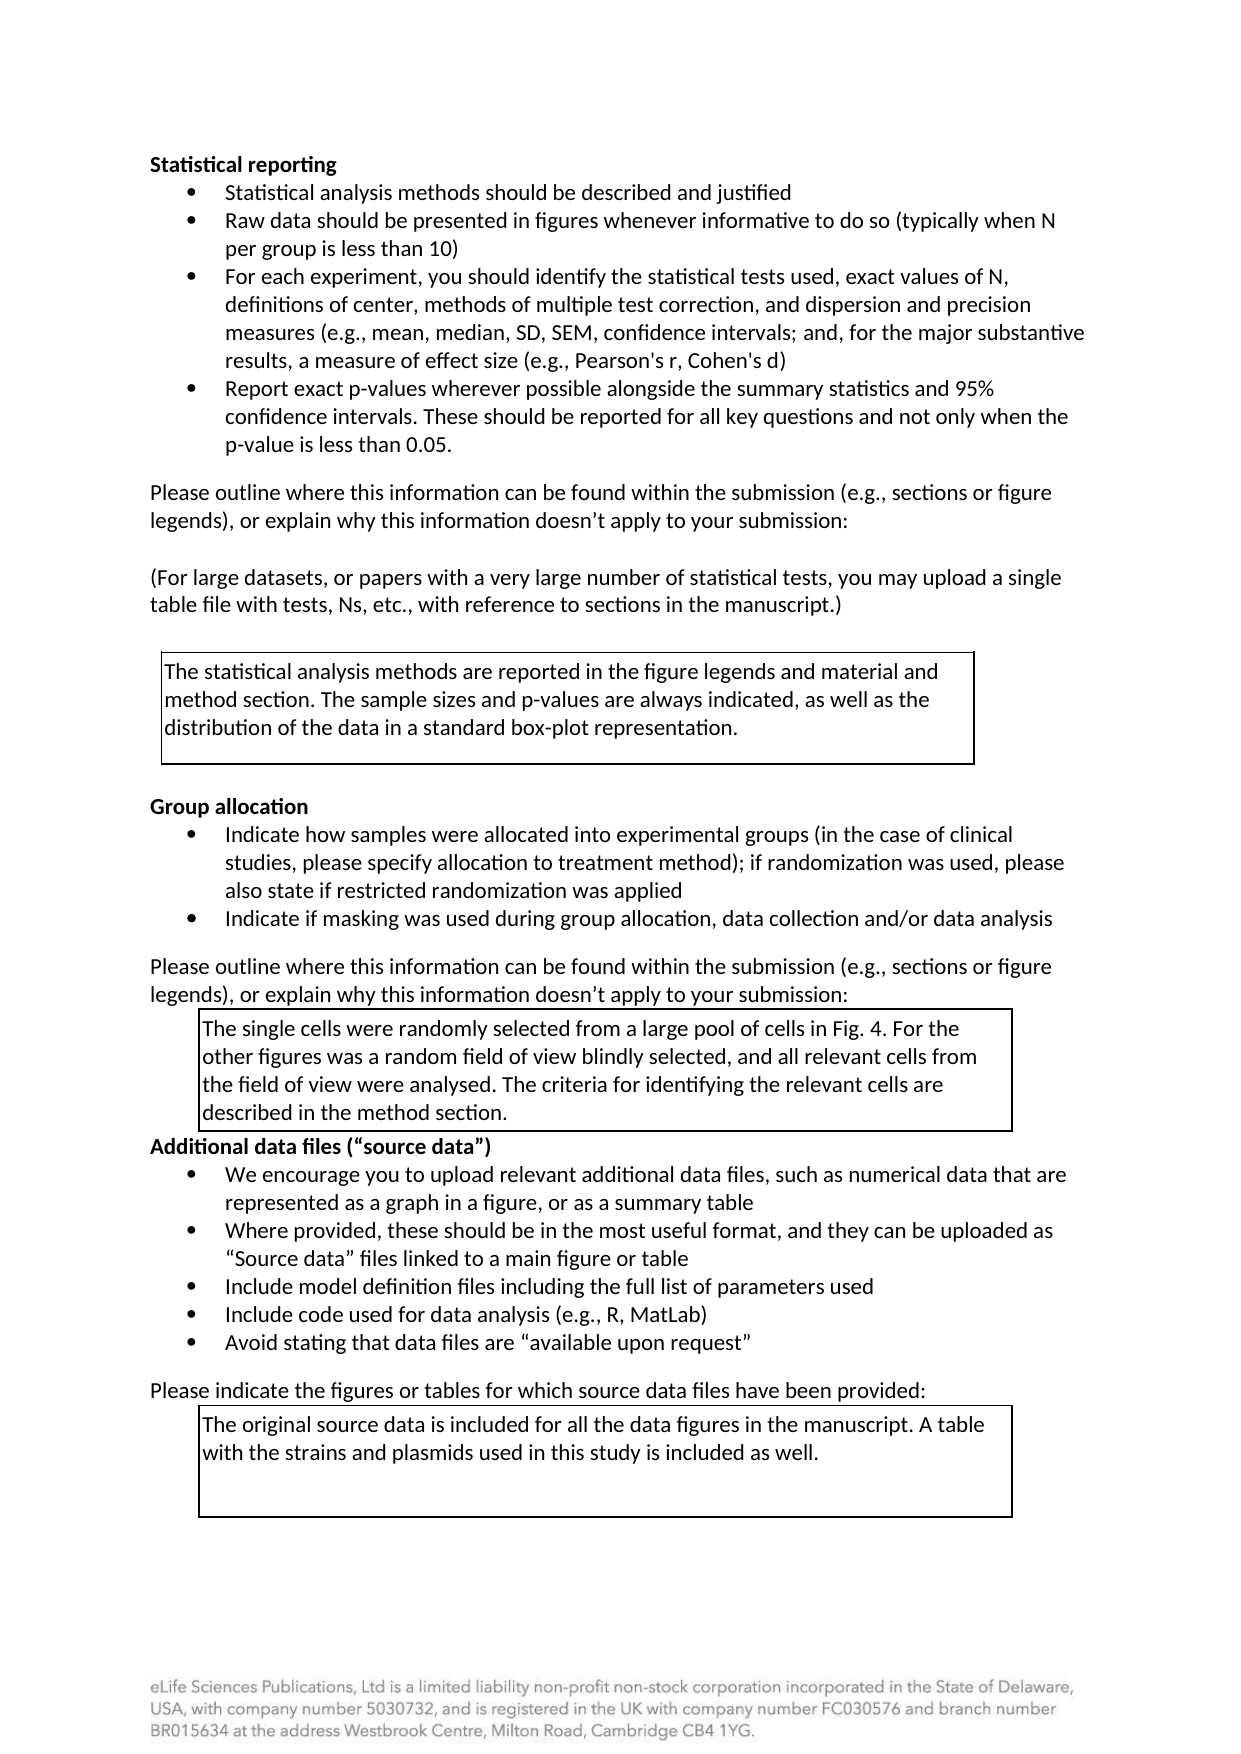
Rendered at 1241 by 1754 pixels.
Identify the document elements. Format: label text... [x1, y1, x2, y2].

text Additional data files (“source data”) [150, 1095, 1090, 1160]
text (For large datasets, or papers with a very large number of statistical tests, you may upload a single table file with tests, Ns, etc., with reference to sections in the manuscript.) [150, 563, 1090, 619]
list Avoid stating that data files are “available upon request” [187, 1328, 1090, 1356]
list We encourage you to upload relevant additional data files, such as numerical data that are represented as a graph in a figure, or as a summary table [187, 1160, 1090, 1216]
list Where provided, these should be in the most useful format, and they can be uploaded as “Source data” files linked to a main figure or table [187, 1216, 1090, 1272]
text The statistical analysis methods are reported in the figure legends and material and method section. The sample sizes and p-values are always indicated, as well as the distribution of the data in a standard box-plot representation. [162, 655, 973, 743]
list Statistical analysis methods should be described and justified [187, 178, 1090, 206]
picture [0, 1635, 1241, 1754]
text Group allocation [150, 792, 1090, 820]
text The original source data is included for all the data figures in the manuscript. A table with the strains and plasmids used in this study is included as well. [200, 1408, 1011, 1468]
list Indicate how samples were allocated into experimental groups (in the case of clinical studies, please specify allocation to treatment method); if randomization was used, please also state if restricted randomization was applied [187, 820, 1090, 904]
list Report exact p-values wherever possible alongside the summary statistics and 95% confidence intervals. These should be reported for all key questions and not only when the p-value is less than 0.05. [187, 374, 1090, 458]
text Statistical reporting [150, 150, 1090, 178]
list Raw data should be presented in figures whenever informative to do so (typically when N per group is less than 10) [187, 206, 1090, 262]
list Include code used for data analysis (e.g., R, MatLab) [187, 1300, 1090, 1328]
list For each experiment, you should identify the statistical tests used, exact values of N, definitions of center, methods of multiple test correction, and dispersion and precision measures (e.g., mean, median, SD, SEM, confidence intervals; and, for the major substantive results, a measure of effect size (e.g., Pearson's r, Cohen's d) [187, 262, 1090, 374]
list Indicate if masking was used during group allocation, data collection and/or data analysis [187, 904, 1090, 932]
list Include model definition files including the full list of parameters used [187, 1272, 1090, 1300]
text The single cells were randomly selected from a large pool of cells in Fig. 4. For the other figures was a random field of view blindly selected, and all relevant cells from the field of view were analysed. The criteria for identifying the relevant cells are described in the method section. [200, 1012, 1011, 1128]
text Please indicate the figures or tables for which source data files have been provided: [150, 1376, 1090, 1404]
